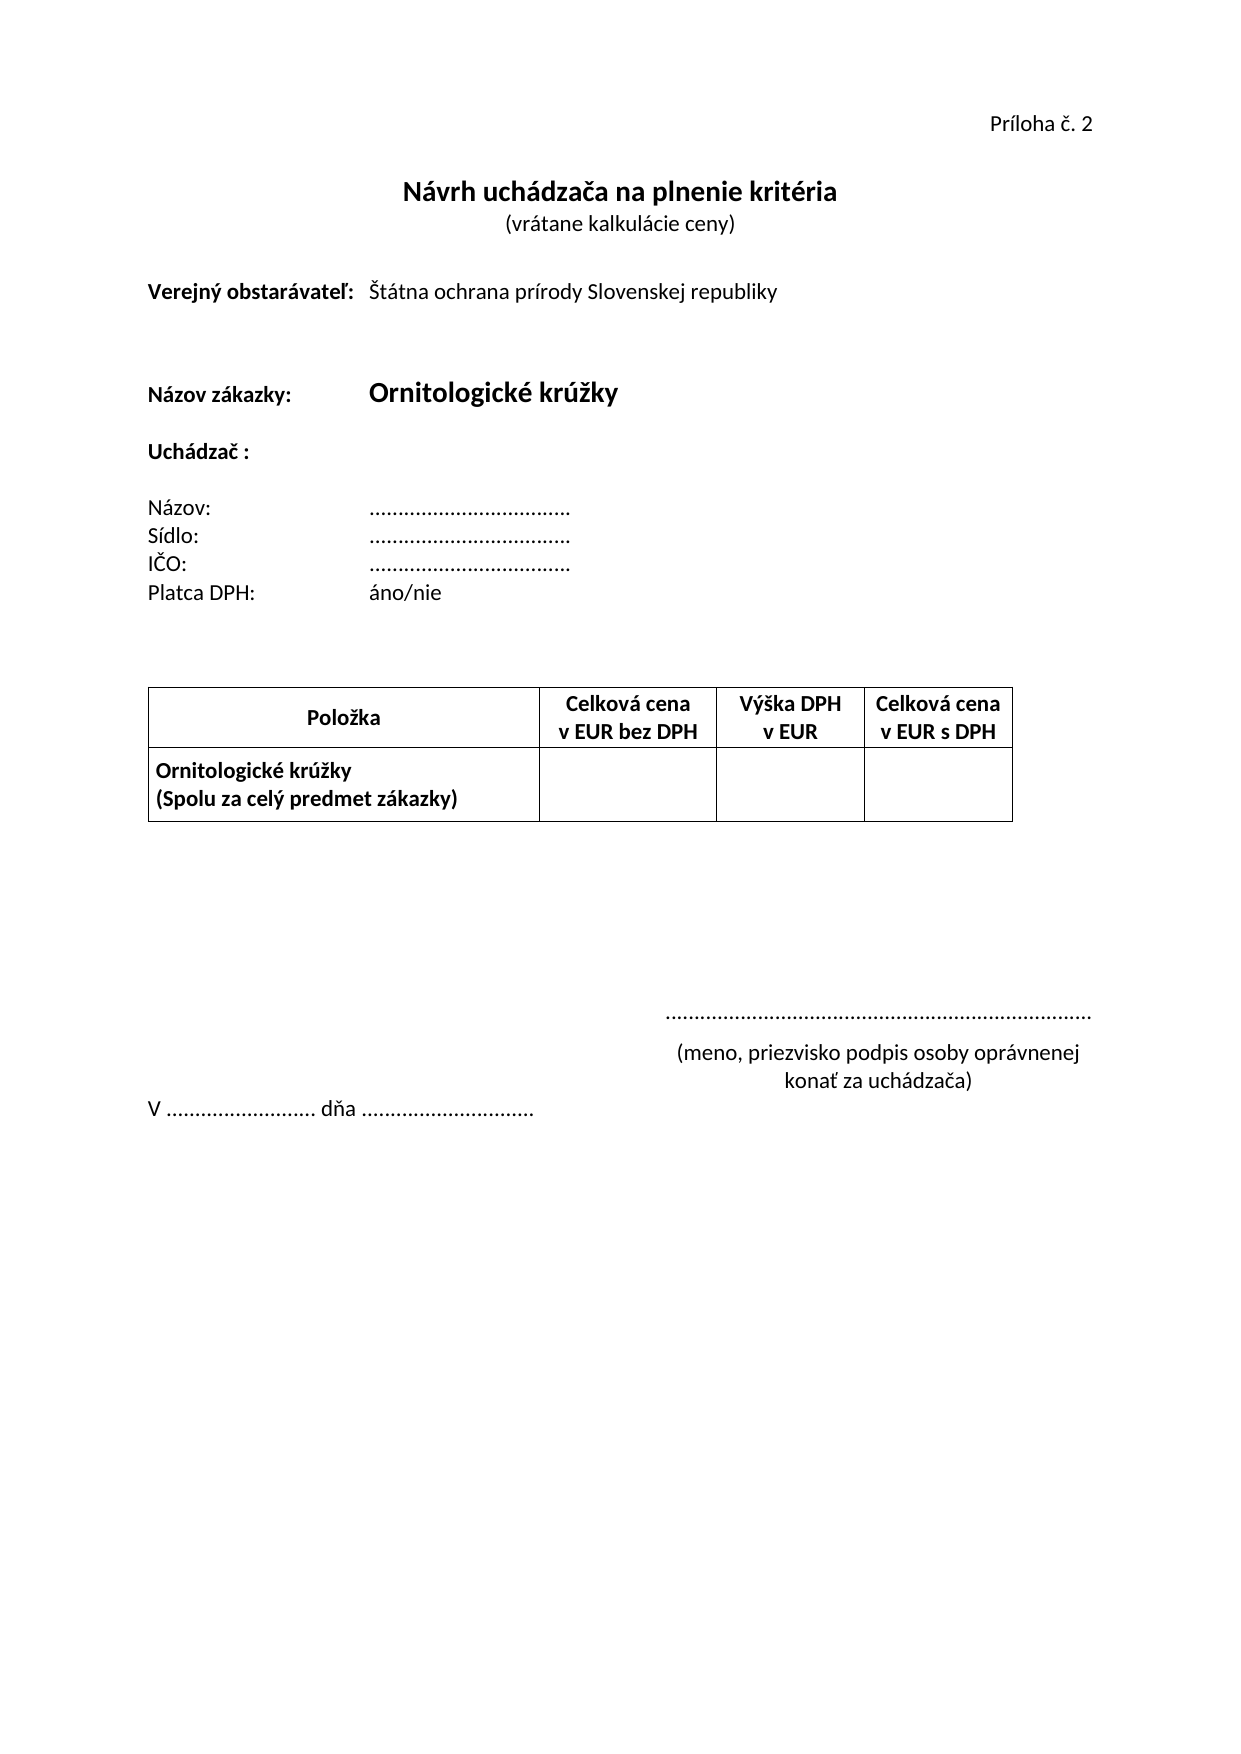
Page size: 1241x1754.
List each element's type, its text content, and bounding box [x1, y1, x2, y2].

text Sídlo: ................................... [148, 522, 1093, 549]
text Návrh uchádzača na plnenie kritéria [148, 173, 1093, 209]
table_cell [717, 748, 864, 821]
text IČO: ................................... [148, 549, 1093, 578]
text Platca DPH: áno/nie [148, 578, 1093, 606]
text Uchádzač : [148, 437, 1093, 466]
table_cell Ornitologické krúžky (Spolu za celý predmet zákazky) [149, 748, 539, 821]
text (vrátane kalkulácie ceny) [148, 209, 1093, 237]
table_header Celková cena v EUR bez DPH [540, 688, 716, 747]
text V .......................... dňa .............................. [148, 1094, 1093, 1122]
text Verejný obstarávateľ: Štátna ochrana prírody Slovenskej republiky [148, 277, 1093, 305]
table_cell [865, 748, 1012, 821]
table_header Celková cena v EUR s DPH [865, 688, 1012, 747]
text (meno, priezvisko podpis osoby oprávnenej konať za uchádzača) [664, 1038, 1093, 1094]
table_header Výška DPH v EUR [717, 688, 864, 747]
text .......................................................................... [664, 997, 1093, 1025]
text Názov zákazky: Ornitologické krúžky [148, 374, 1093, 409]
table_cell [540, 748, 716, 821]
text Názov: ................................... [148, 493, 1093, 522]
table_header Položka [149, 688, 539, 747]
text Príloha č. 2 [148, 109, 1093, 137]
